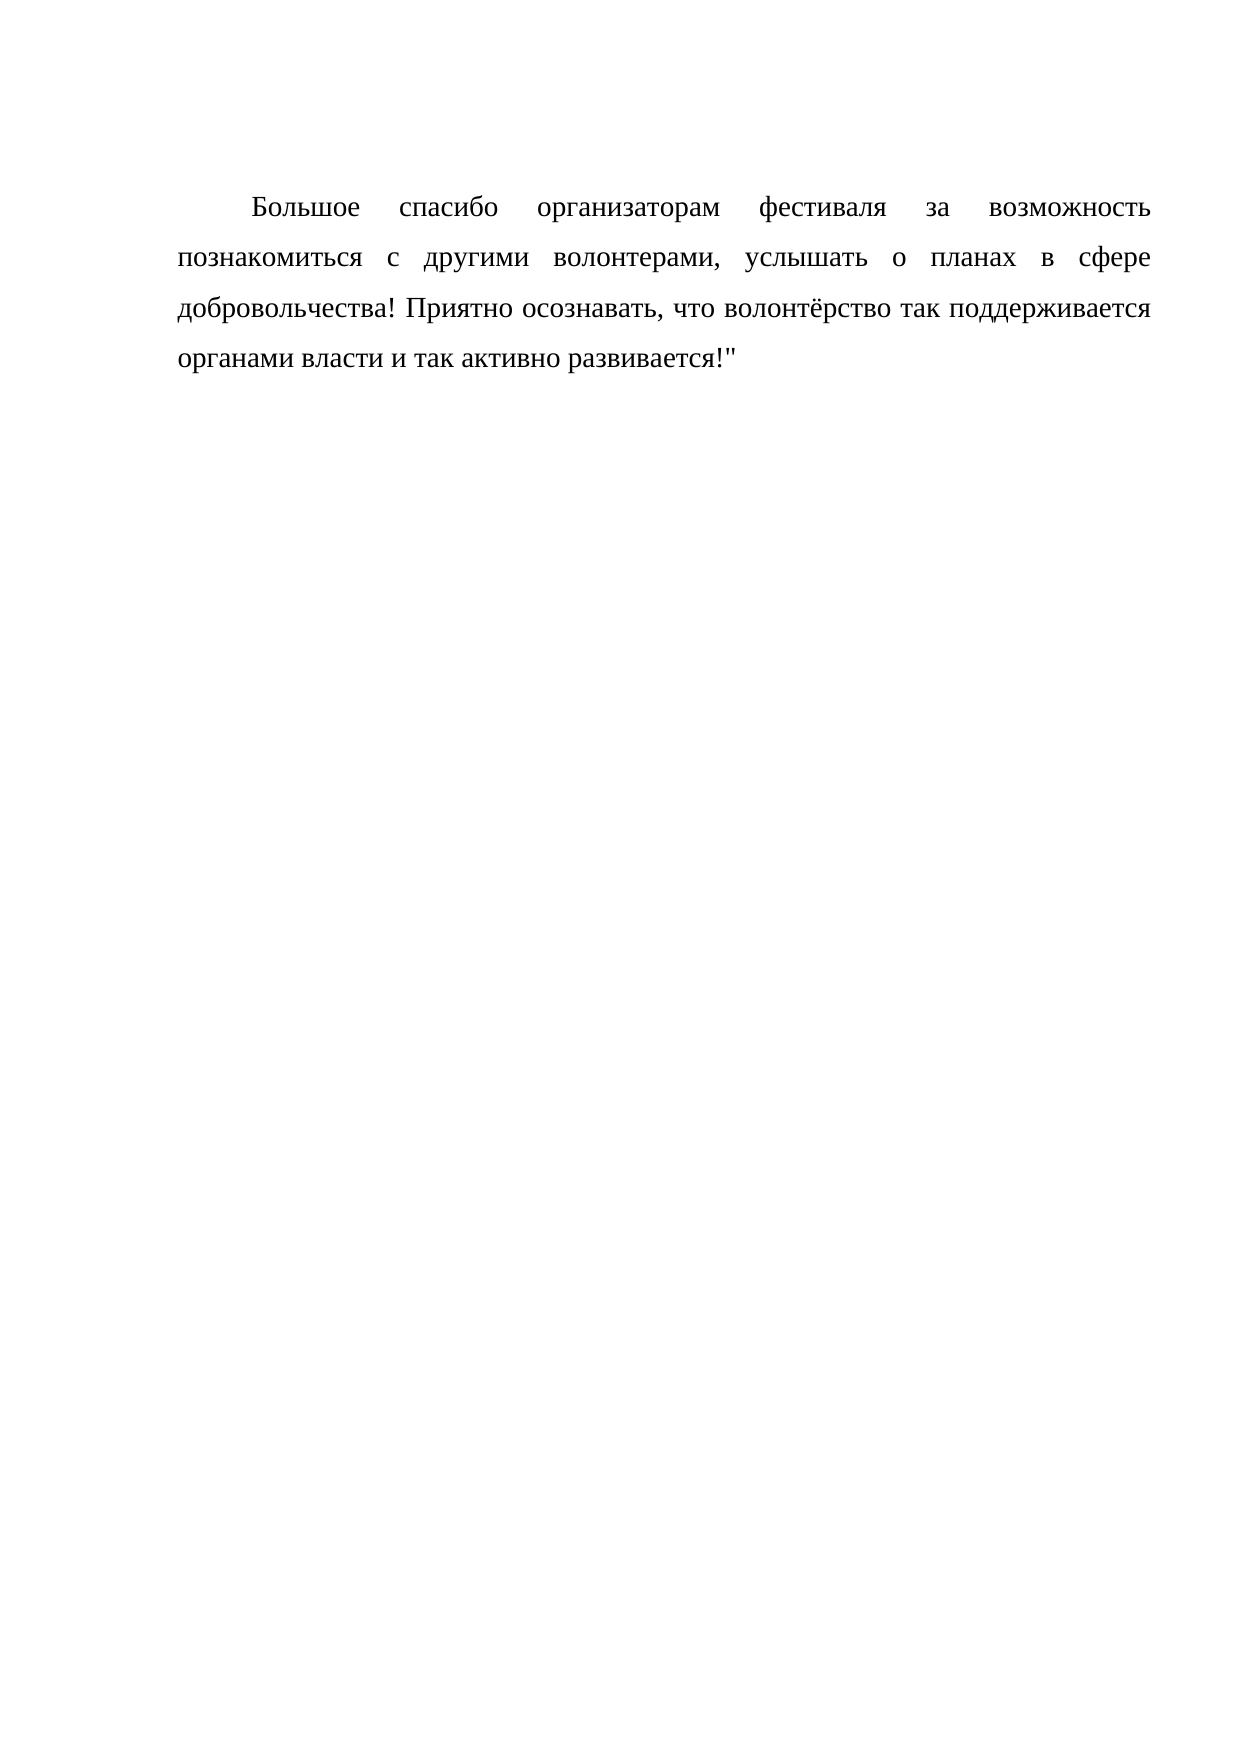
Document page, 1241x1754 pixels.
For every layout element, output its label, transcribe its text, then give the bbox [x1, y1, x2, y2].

text Большое спасибо организаторам фестиваля за возможность познакомиться с другими волонтерами, услышать о планах в сфере добровольчества! Приятно осознавать, что волонтёрство так поддерживается органами власти и так активно развивается!" [177, 189, 1152, 374]
